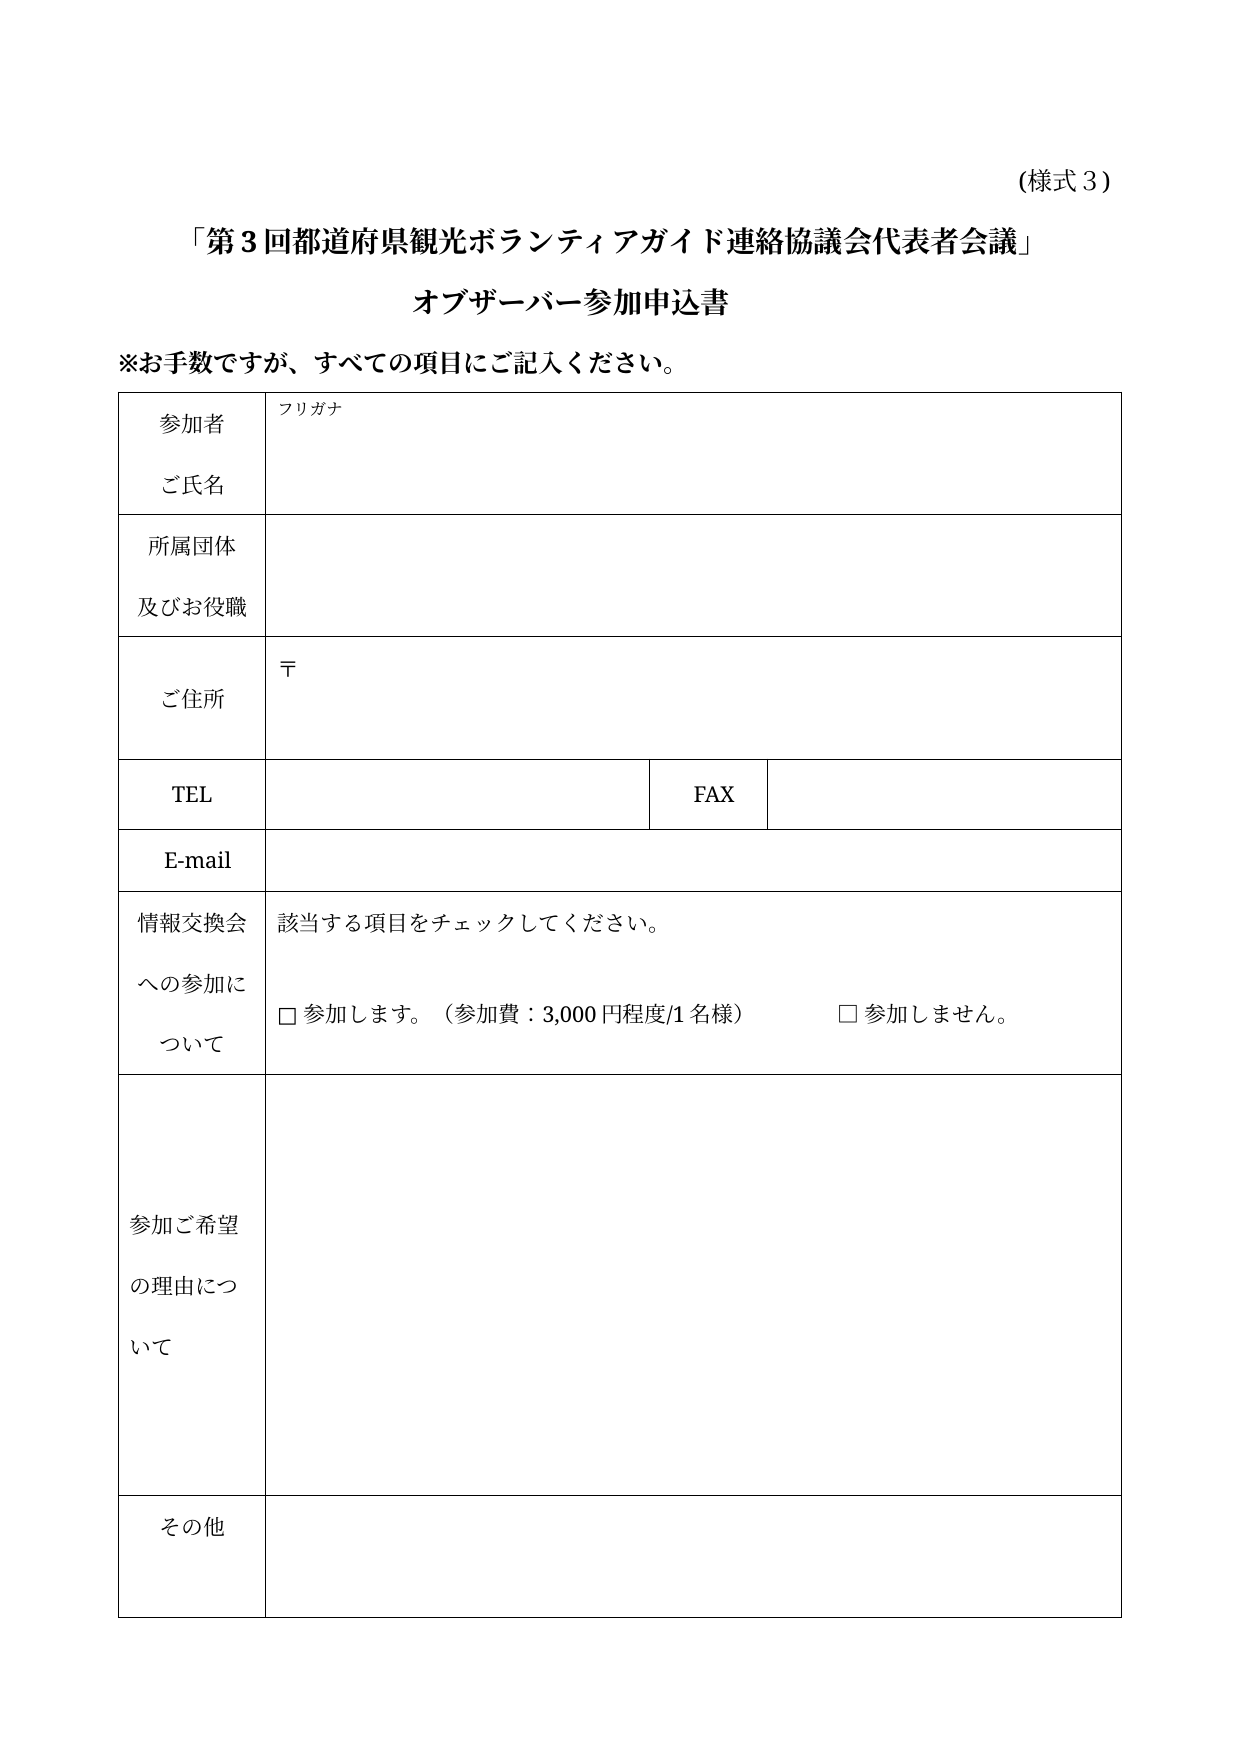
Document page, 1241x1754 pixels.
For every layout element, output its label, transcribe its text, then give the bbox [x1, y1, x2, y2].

text 「第3回都道府県観光ボランティアガイド連絡協議会代表者会議」 [118, 210, 1122, 270]
table_cell [768, 760, 1121, 829]
table_cell その他 [119, 1496, 265, 1617]
text (様式３) [118, 149, 1122, 210]
table_cell 参加ご希望の理由について [119, 1075, 265, 1495]
text ※お手数ですが、すべての項目にご記入ください。 [118, 331, 1122, 392]
table_cell 該当する項目をチェックしてください。 □ 参加します。（参加費：3,000円程度/1名様） □ 参加しません。 [266, 892, 1121, 1073]
table_cell [266, 760, 649, 829]
table_cell FAX [650, 760, 767, 829]
table_cell E-mail [119, 830, 265, 891]
table_cell ご住所 [119, 637, 265, 758]
table_cell TEL [119, 760, 265, 829]
table_cell [266, 830, 1121, 891]
table_cell [266, 1075, 1121, 1495]
table_header 参加者 ご氏名 [119, 393, 265, 514]
table_cell 〒 [266, 637, 1121, 758]
text オブザーバー参加申込書 [118, 270, 1122, 331]
table_cell 情報交換会への参加について [119, 892, 265, 1073]
table_cell 所属団体 及びお役職 [119, 515, 265, 636]
table_cell [266, 1496, 1121, 1617]
table_header フリガナ [266, 393, 1121, 514]
table_cell [266, 515, 1121, 636]
